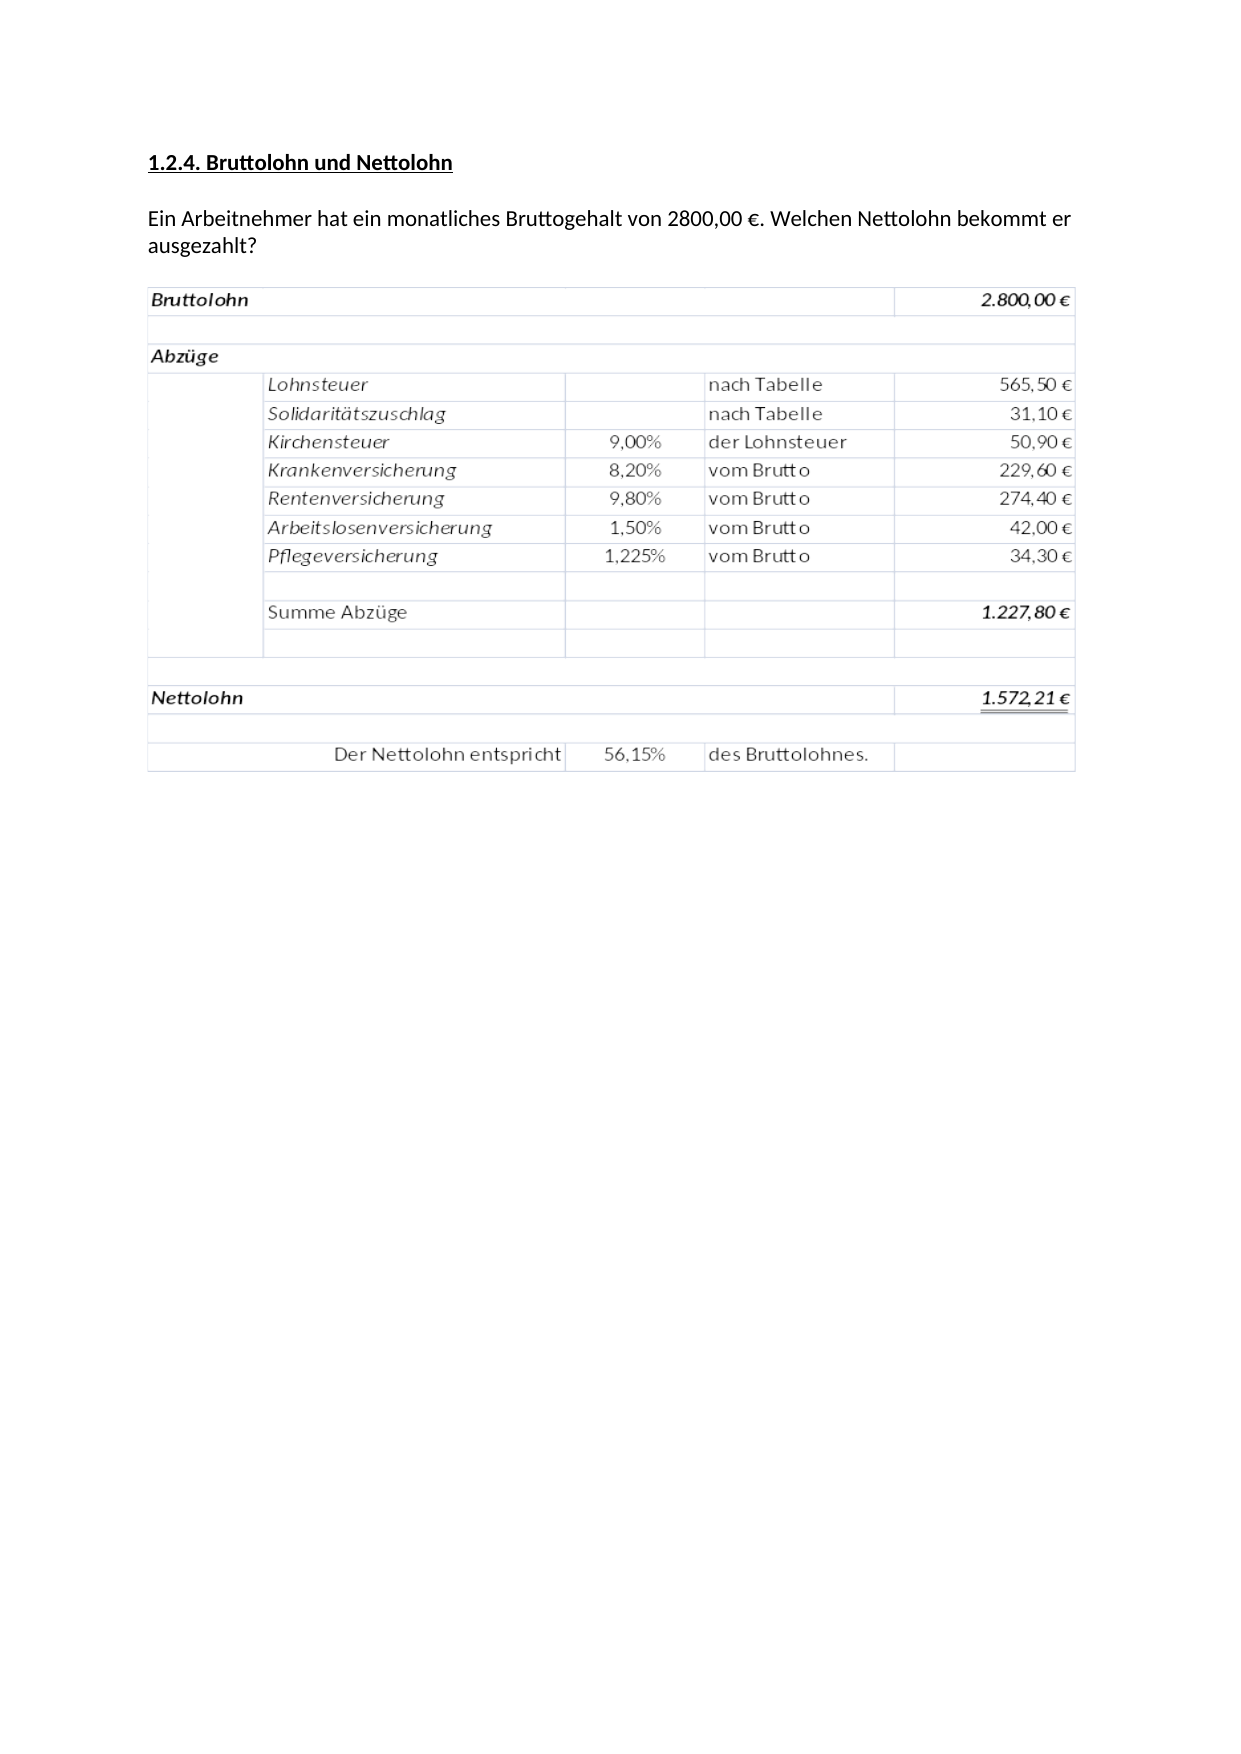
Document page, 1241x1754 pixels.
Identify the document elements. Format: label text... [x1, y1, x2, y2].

text Ein Arbeitnehmer hat ein monatliches Bruttogehalt von 2800,00 €. Welchen Nettolohn bekommt er ausgezahlt? [148, 204, 1093, 260]
subtitle 1.2.4. Bruttolohn und Nettolohn [148, 148, 1093, 176]
